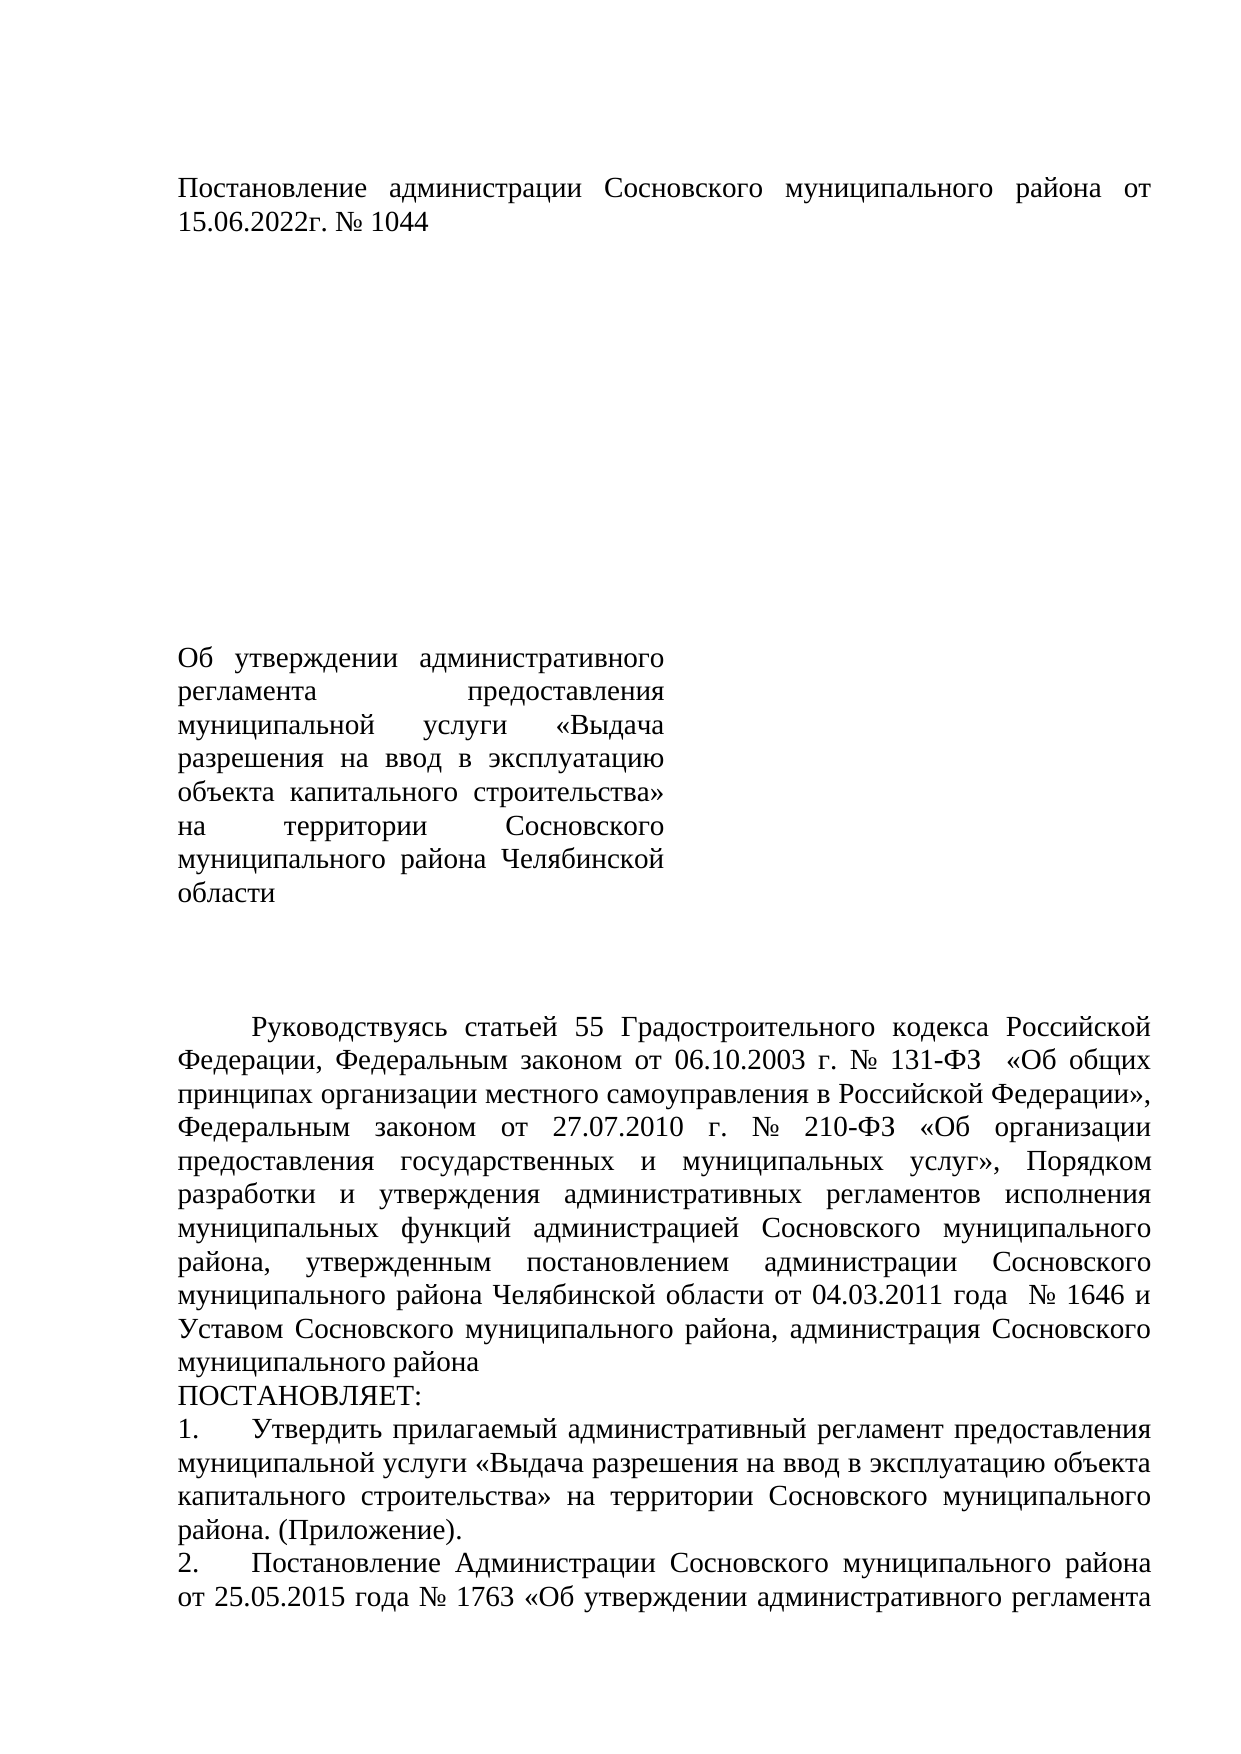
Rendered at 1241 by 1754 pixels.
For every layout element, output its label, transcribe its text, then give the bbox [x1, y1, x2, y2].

text 1. Утвердить прилагаемый административный регламент предоставления муниципальной услуги «Выдача разрешения на ввод в эксплуатацию объекта капитального строительства» на территории Сосновского муниципального района. (Приложение). [177, 1411, 1152, 1546]
text Постановление администрации Сосновского муниципального района от 15.06.2022г. № 1044 [177, 170, 1152, 237]
text Об утверждении административного регламента предоставления муниципальной услуги «Выдача разрешения на ввод в эксплуатацию объекта капитального строительства» на территории Сосновского муниципального района Челябинской области [177, 640, 664, 908]
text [177, 1546, 1152, 1613]
text Руководствуясь статьей 55 Градостроительного кодекса Российской Федерации, Федеральным законом от 06.10.2003 г. № 131-ФЗ «Об общих принципах организации местного самоуправления в Российской Федерации», Федеральным законом от 27.07.2010 г. № 210-ФЗ «Об организации предоставления государственных и муниципальных услуг», Порядком разработки и утверждения административных регламентов исполнения муниципальных функций администрацией Сосновского муниципального района, утвержденным постановлением администрации Сосновского муниципального района Челябинской области от 04.03.2011 года № 1646 и Уставом Сосновского муниципального района, администрация Сосновского муниципального района [177, 1009, 1152, 1378]
text ПОСТАНОВЛЯЕТ: [177, 1378, 1152, 1411]
